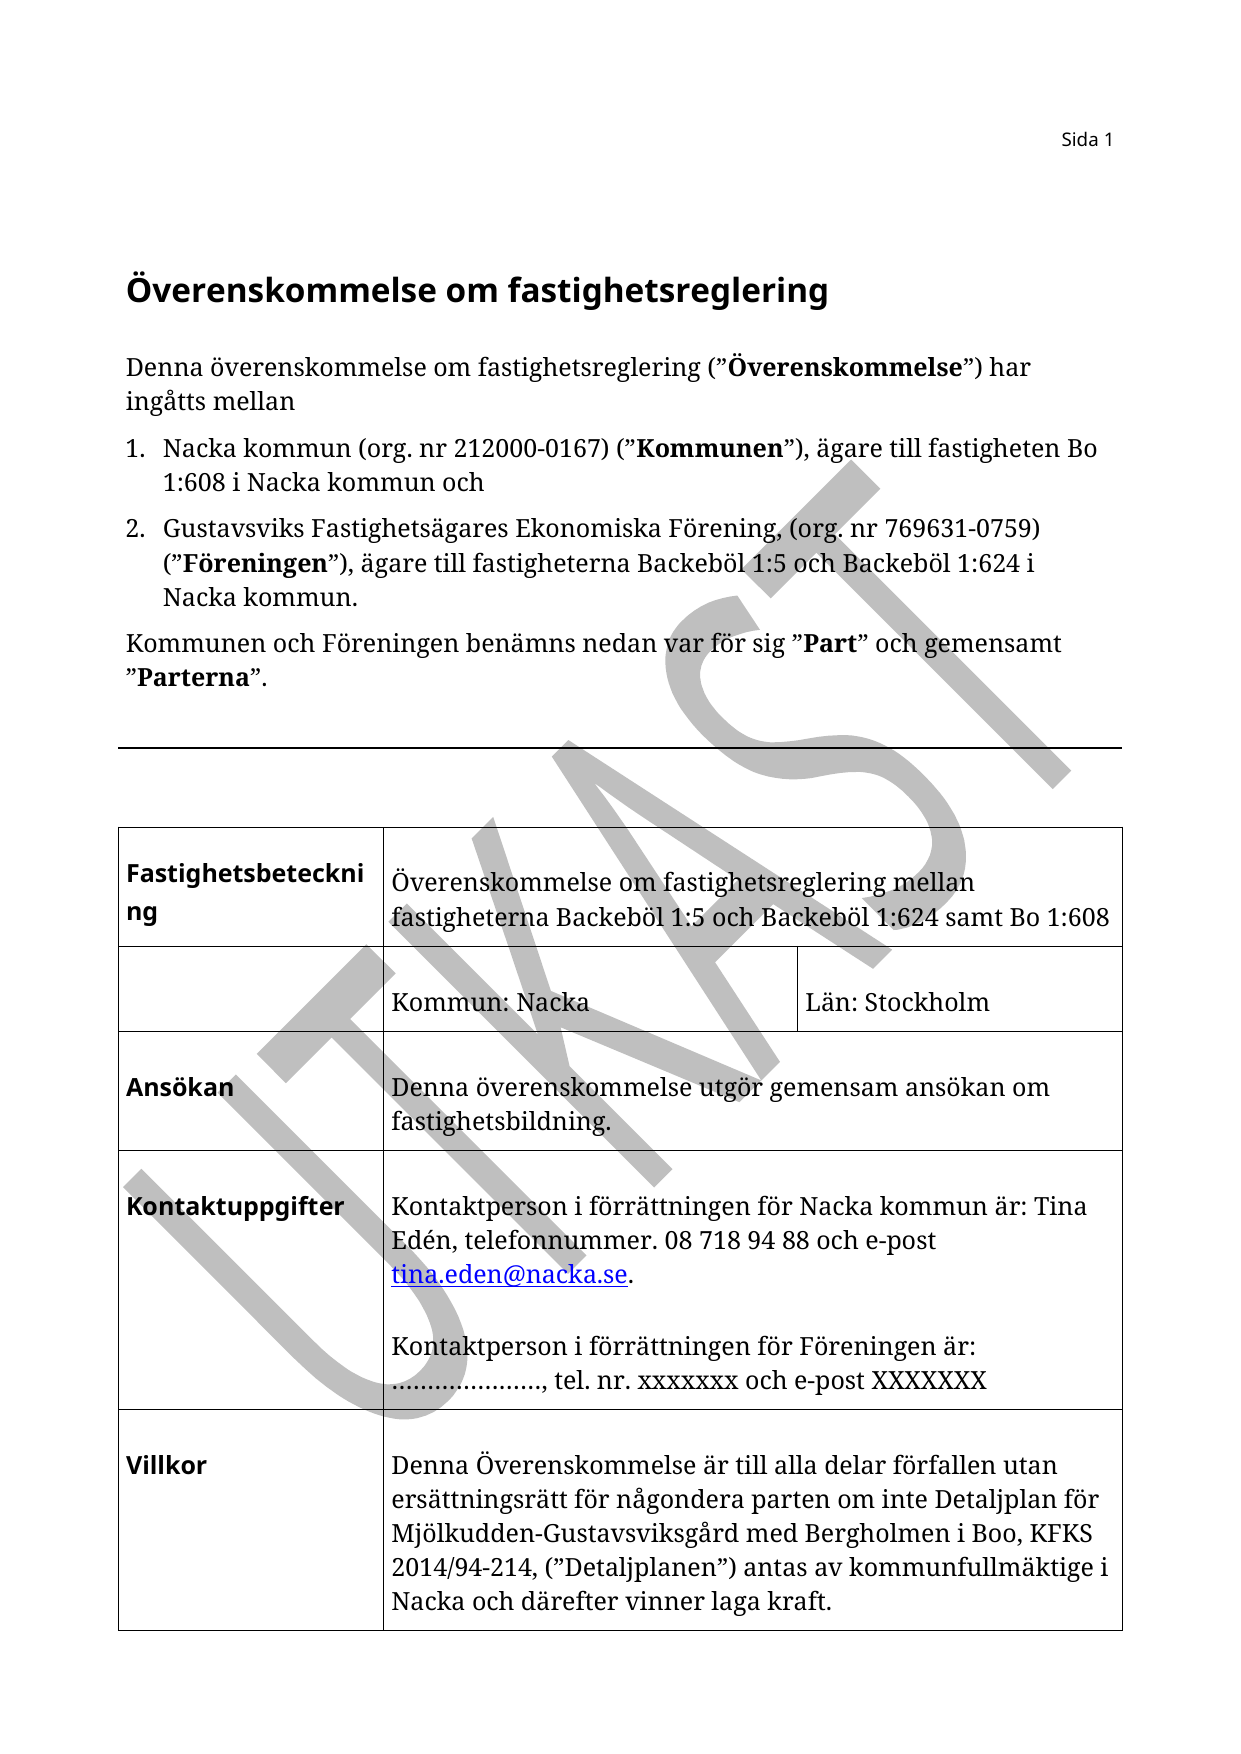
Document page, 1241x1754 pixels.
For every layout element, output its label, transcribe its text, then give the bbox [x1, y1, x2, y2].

table_cell Kommun: Nacka [384, 947, 797, 1031]
table_header Fastighetsbeteckning [119, 828, 383, 946]
table_cell Län: Stockholm [798, 947, 1122, 1031]
table_header Överenskommelse om fastighetsreglering Denna överenskommelse om fastighetsreglering (”Överenskommelse”) har ingåtts mellan Nacka kommun (org. nr 212000-0167) (”Kommunen”), ägare till fastigheten Bo 1:608 i Nacka kommun och Gustavsviks Fastighetsägares Ekonomiska Förening, (org. nr 769631-0759) (”Föreningen”), ägare till fastigheterna Backeböl 1:5 och Backeböl 1:624 i Nacka kommun. Kommunen och Föreningen benämns nedan var för sig ”Part” och gemensamt ”Parterna”. [118, 230, 1122, 747]
table_cell Kontaktperson i förrättningen för Nacka kommun är: Tina Edén, telefonnummer. 08 718 94 88 och e-post tina.eden@nacka.se. Kontaktperson i förrättningen för Föreningen är: …………………, tel. nr. xxxxxxx och e-post XXXXXXX [384, 1151, 1122, 1409]
table_cell Villkor [119, 1410, 383, 1630]
table_header Överenskommelse om fastighetsreglering mellan fastigheterna Backeböl 1:5 och Backeböl 1:624 samt Bo 1:608 [384, 828, 1122, 946]
table_cell Ansökan [119, 1032, 383, 1150]
table_cell Kontaktuppgifter [119, 1151, 383, 1409]
table_cell [119, 947, 383, 1031]
table_cell Denna Överenskommelse är till alla delar förfallen utan ersättningsrätt för någondera parten om inte Detaljplan för Mjölkudden-Gustavsviksgård med Bergholmen i Boo, KFKS 2014/94-214, (”Detaljplanen”) antas av kommunfullmäktige i Nacka och därefter vinner laga kraft. [384, 1410, 1122, 1630]
table_cell Denna överenskommelse utgör gemensam ansökan om fastighetsbildning. [384, 1032, 1122, 1150]
